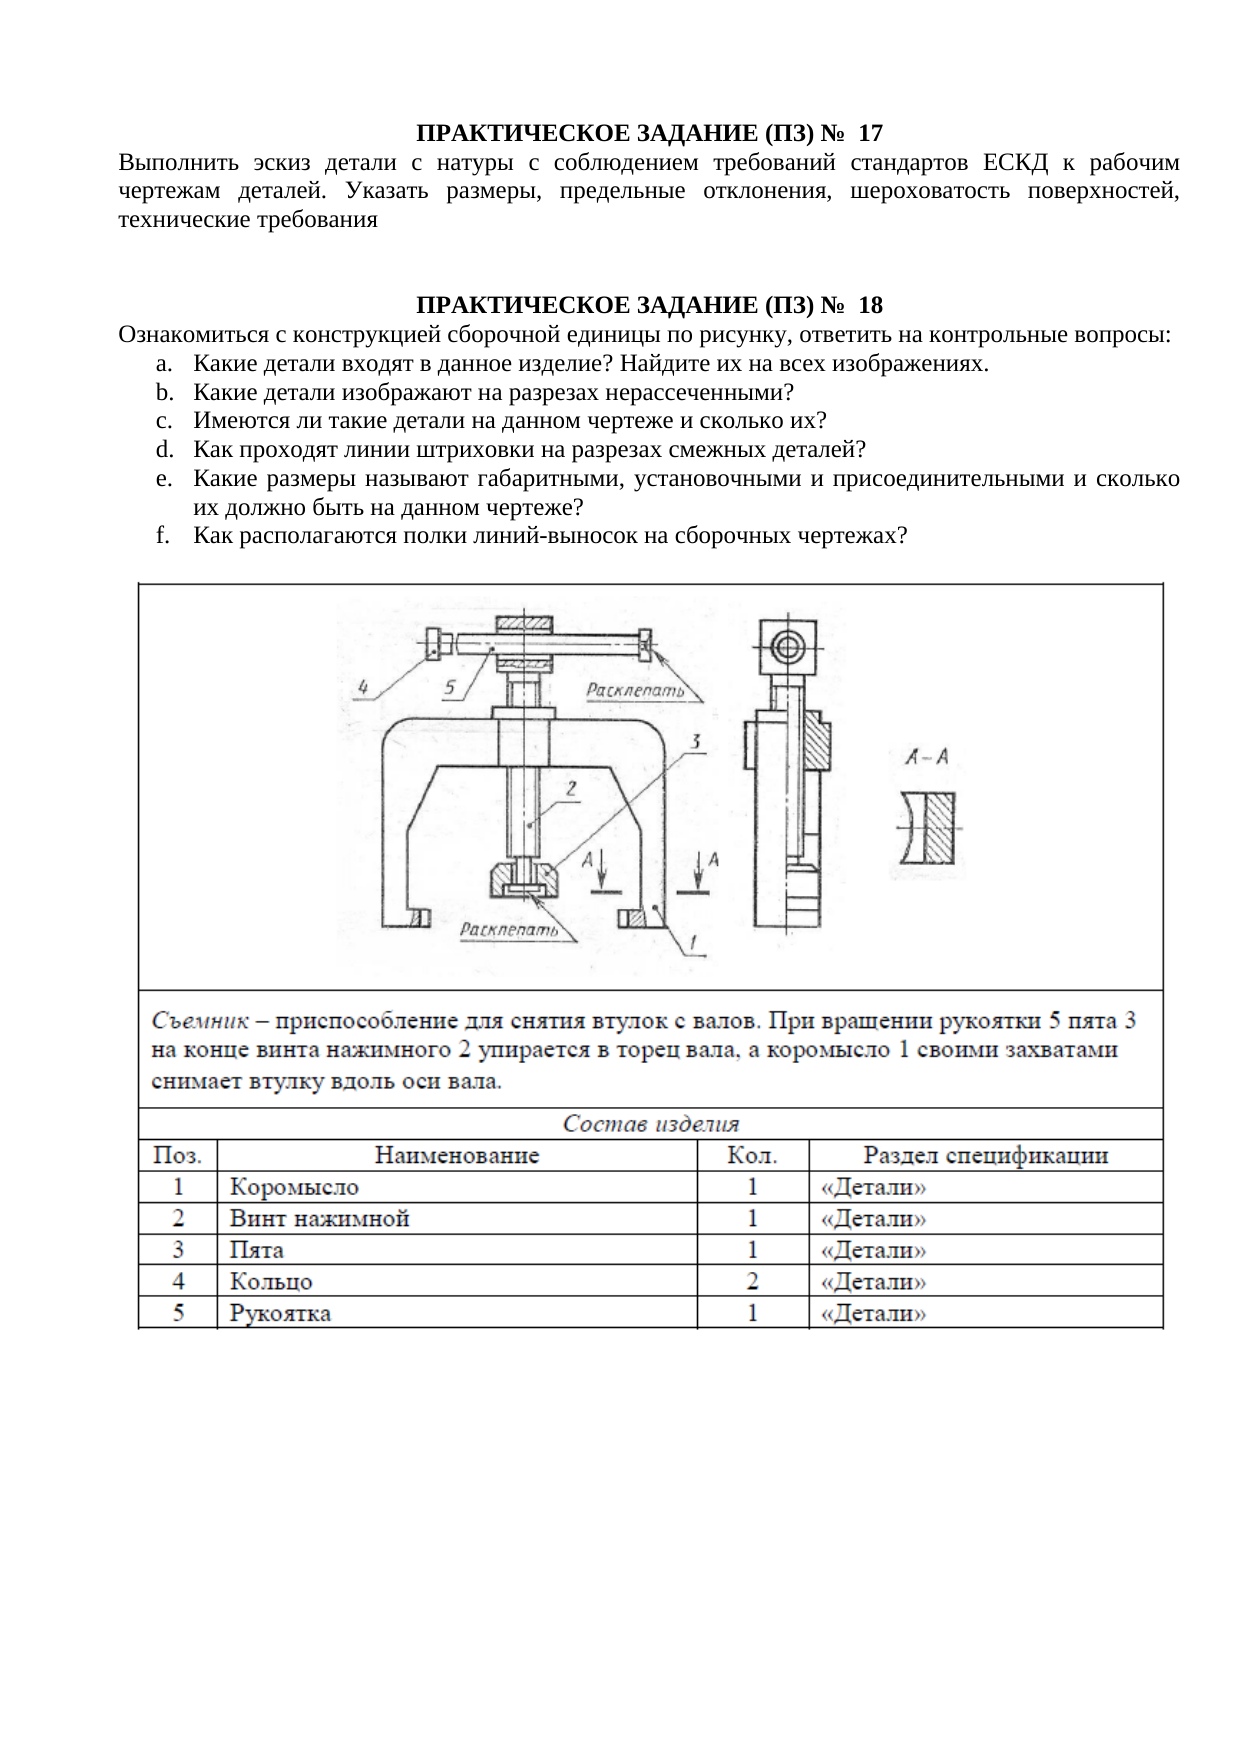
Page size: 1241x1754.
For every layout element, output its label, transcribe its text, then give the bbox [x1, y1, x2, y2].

list Как располагаются полки линий-выносок на сборочных чертежах? [156, 521, 1181, 549]
list Какие детали изображают на разрезах нерассеченными? [156, 377, 1181, 406]
text ПРАКТИЧЕСКОЕ ЗАДАНИЕ (ПЗ) № 17 [118, 118, 1181, 147]
list Как проходят линии штриховки на разрезах смежных деталей? [156, 434, 1181, 463]
list Имеются ли такие детали на данном чертеже и сколько их? [156, 406, 1181, 434]
text Выполнить эскиз детали с натуры с соблюдением требований стандартов ЕСКД к рабочим чертежам деталей. Указать размеры, предельные отклонения, шероховатость поверхностей, технические требования [118, 147, 1181, 233]
list Какие детали входят в данное изделие? Найдите их на всех изображениях. [156, 348, 1181, 377]
picture [118, 578, 1180, 1337]
text ПРАКТИЧЕСКОЕ ЗАДАНИЕ (ПЗ) № 18 [118, 291, 1181, 319]
text Ознакомиться с конструкцией сборочной единицы по рисунку, ответить на контрольные вопросы: [118, 319, 1181, 348]
list Какие размеры называют габаритными, установочными и присоединительными и сколько их должно быть на данном чертеже? [156, 463, 1181, 521]
